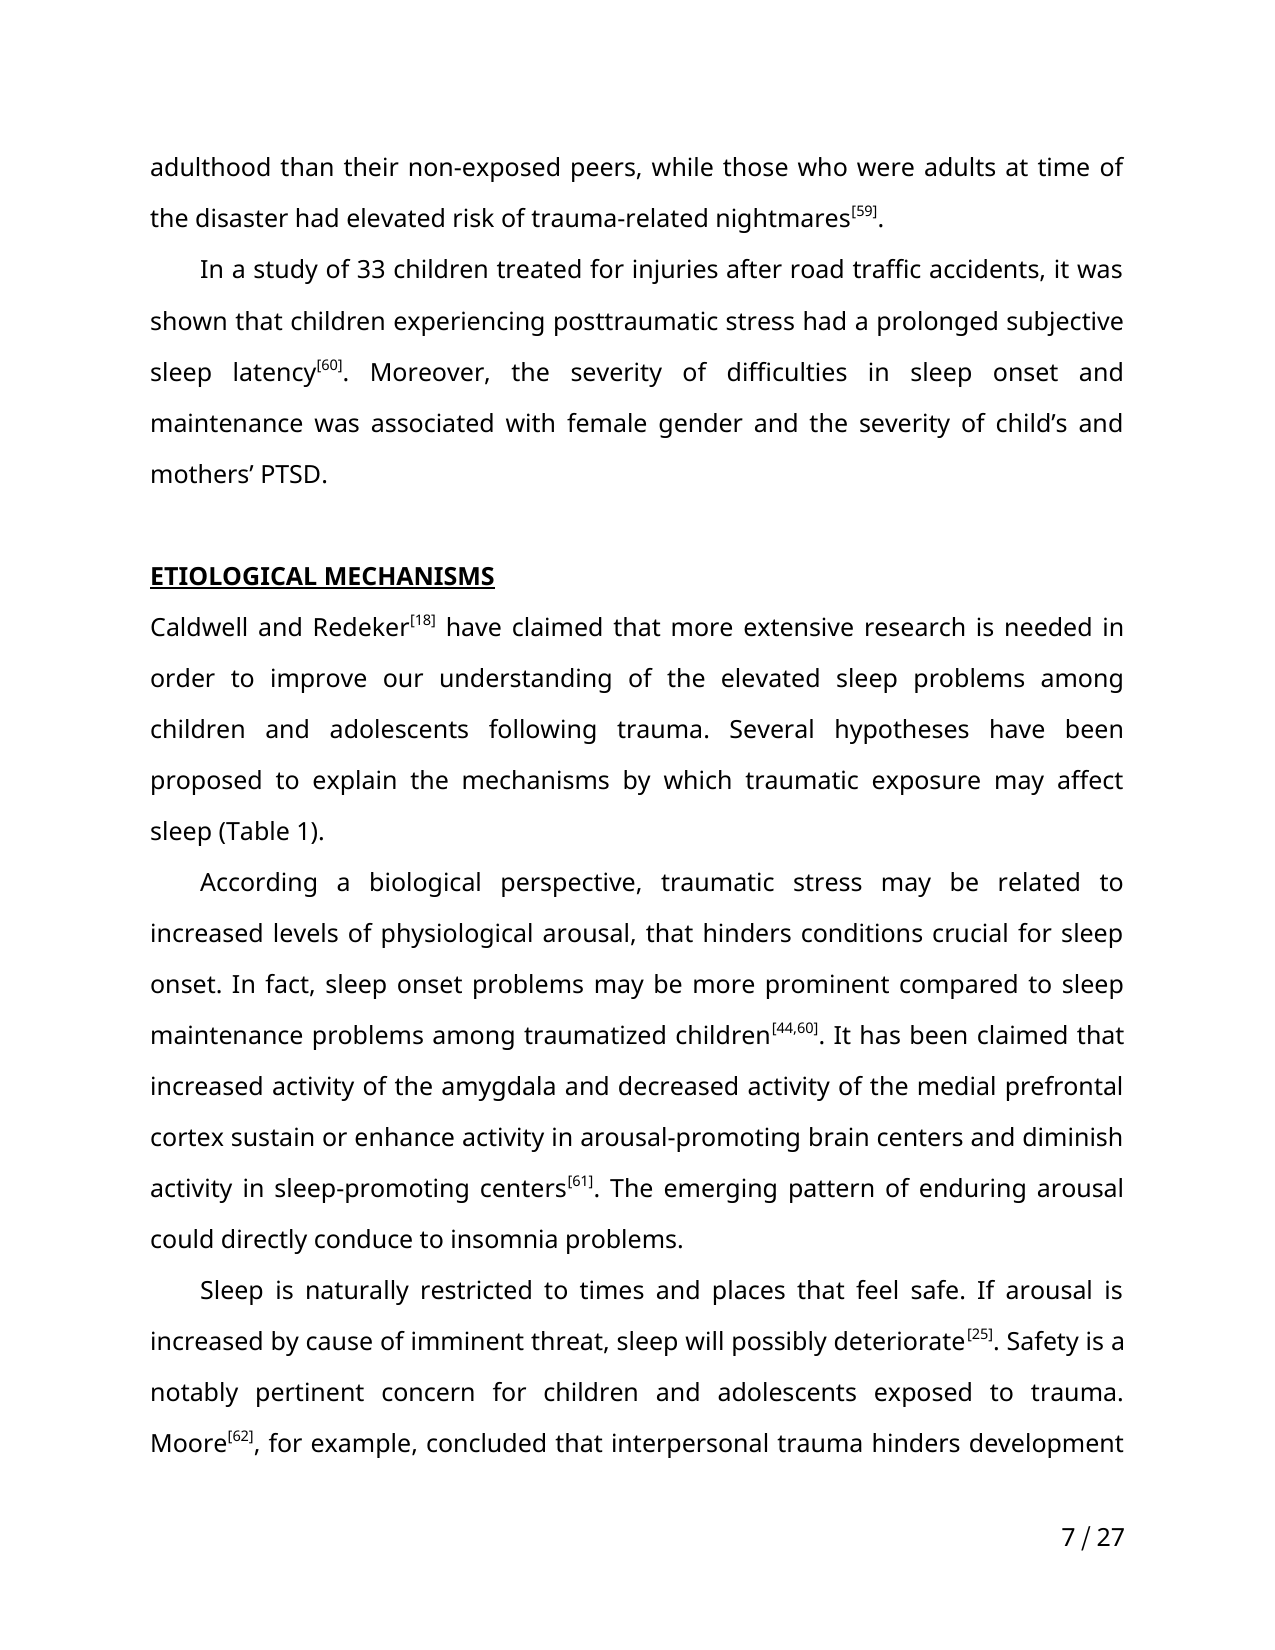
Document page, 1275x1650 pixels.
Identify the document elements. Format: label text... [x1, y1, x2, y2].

text ETIOLOGICAL MECHANISMS [150, 558, 1125, 592]
text In a study of 33 children treated for injuries after road traffic accidents, it was shown that children experiencing posttraumatic stress had a prolonged subjective sleep latency[60]. Moreover, the severity of difficulties in sleep onset and maintenance was associated with female gender and the severity of child’s and mothers’ PTSD. [150, 252, 1125, 490]
text Caldwell and Redeker[18] have claimed that more extensive research is needed in order to improve our understanding of the elevated sleep problems among children and adolescents following trauma. Several hypotheses have been proposed to explain the mechanisms by which traumatic exposure may affect sleep (Table 1). [150, 609, 1125, 848]
text According a biological perspective, traumatic stress may be related to increased levels of physiological arousal, that hinders conditions crucial for sleep onset. In fact, sleep onset problems may be more prominent compared to sleep maintenance problems among traumatized children[44,60]. It has been claimed that increased activity of the amygdala and decreased activity of the medial prefrontal cortex sustain or enhance activity in arousal-promoting brain centers and diminish activity in sleep-promoting centers[61]. The emerging pattern of enduring arousal could directly conduce to insomnia problems. [150, 864, 1125, 1256]
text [150, 150, 1125, 235]
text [150, 1273, 1125, 1460]
